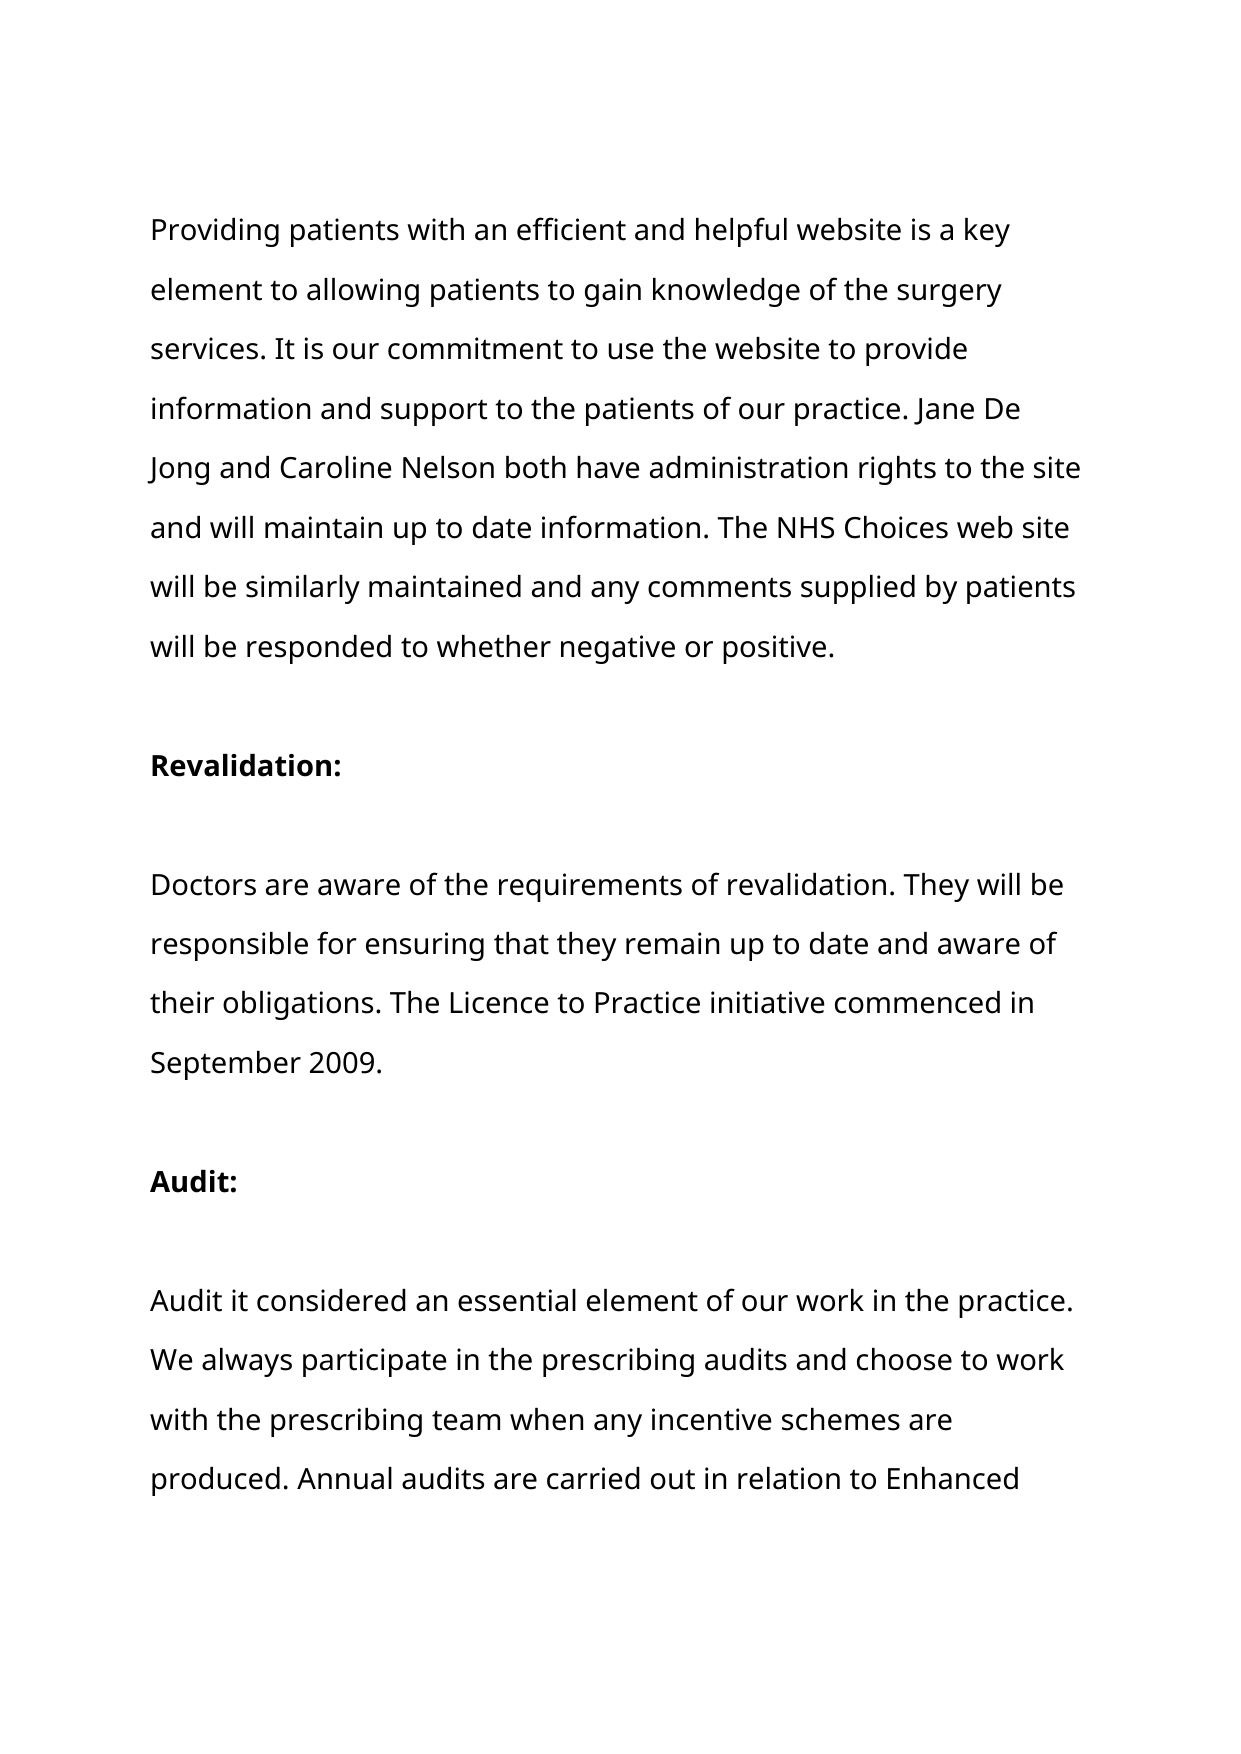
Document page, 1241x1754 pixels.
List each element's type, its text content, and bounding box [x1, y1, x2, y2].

text Audit: [150, 1161, 1090, 1201]
text Revalidation: [150, 745, 1090, 784]
text Providing patients with an efficient and helpful website is a key element to allowing patients to gain knowledge of the surgery services. It is our commitment to use the website to provide information and support to the patients of our practice. Jane De Jong and Caroline Nelson both have administration rights to the site and will maintain up to date information. The NHS Choices web site will be similarly maintained and any comments supplied by patients will be responded to whether negative or positive. [150, 209, 1090, 666]
text Doctors are aware of the requirements of revalidation. They will be responsible for ensuring that they remain up to date and aware of their obligations. The Licence to Practice initiative commenced in September 2009. [150, 864, 1090, 1082]
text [150, 1280, 1090, 1498]
